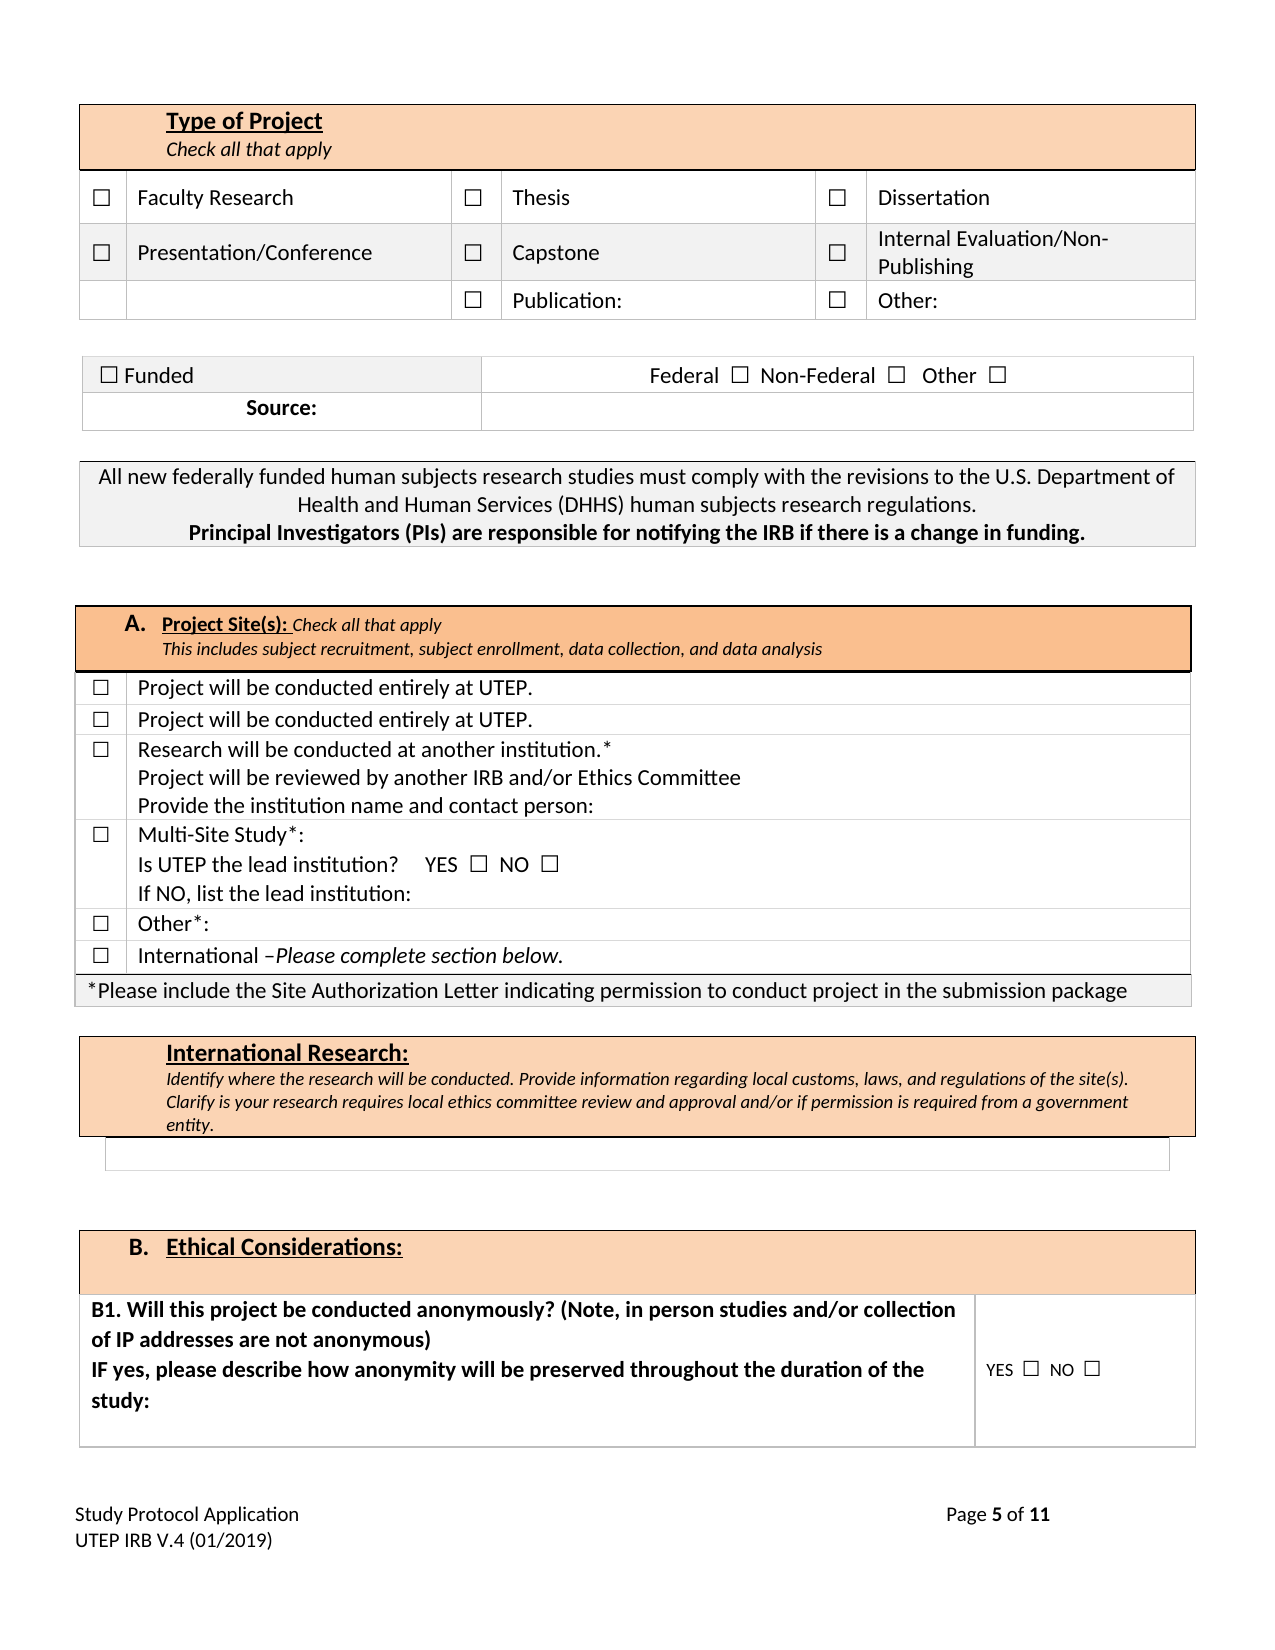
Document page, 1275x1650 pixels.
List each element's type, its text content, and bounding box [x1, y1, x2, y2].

table_cell [452, 224, 501, 280]
table_cell [816, 281, 866, 319]
table_cell [482, 393, 1193, 430]
table_cell [80, 224, 126, 280]
table_cell [76, 735, 126, 819]
table_header Faculty Research [127, 171, 451, 223]
table_header International Research: Identify where the research will be conducted. Provide information regarding local customs, laws, and regulations of the site(s). Clarify is your research requires local ethics committee review and approval and/or if permission is required from a government entity. [80, 1037, 1195, 1136]
table_cell [76, 820, 126, 908]
table_cell [76, 705, 126, 734]
table_header Project Site(s): Check all that apply This includes subject recruitment, subject enrollment, data collection, and data analysis [76, 607, 1190, 670]
table_header Project will be conducted entirely at UTEP. [127, 673, 1190, 704]
table_cell Capstone [502, 224, 815, 280]
table_header Thesis [502, 171, 815, 223]
table_cell Other: [867, 281, 1195, 319]
table_cell [80, 281, 126, 319]
table_header Dissertation [867, 171, 1195, 223]
table_header Funded [83, 357, 481, 392]
table_cell B1. Will this project be conducted anonymously? (Note, in person studies and/or collection of IP addresses are not anonymous) IF yes, please describe how anonymity will be preserved throughout the duration of the study: [80, 1295, 974, 1446]
table_header [816, 171, 866, 223]
table_header Type of Project Check all that apply [80, 105, 1195, 169]
table_cell Presentation/Conference [127, 224, 451, 280]
table_header Ethical Considerations: [80, 1231, 1195, 1294]
table_cell [452, 281, 501, 319]
table_header [80, 171, 126, 223]
table_cell Source: [83, 393, 481, 430]
table_cell YES NO [976, 1295, 1195, 1446]
table_header Federal Non-Federal Other [482, 357, 1193, 392]
table_cell Internal Evaluation/Non-Publishing [867, 224, 1195, 280]
table_cell Multi-Site Study*: Is UTEP the lead institution? YES NO If NO, list the lead institution: [127, 820, 1190, 908]
table_header [106, 1138, 1169, 1170]
table_cell [76, 941, 126, 973]
table_cell [816, 224, 866, 280]
table_cell Project will be conducted entirely at UTEP. [127, 705, 1190, 734]
table_cell Publication: [502, 281, 815, 319]
table_cell [76, 909, 126, 940]
table_cell Research will be conducted at another institution.* Project will be reviewed by another IRB and/or Ethics Committee Provide the institution name and contact person: [127, 735, 1190, 819]
table_cell International –Please complete section below. [127, 941, 1190, 973]
table_cell [127, 281, 451, 319]
table_header *Please include the Site Authorization Letter indicating permission to conduct project in the submission package [76, 975, 1191, 1006]
table_header [76, 673, 126, 704]
table_cell Other*: [127, 909, 1190, 940]
table_header [452, 171, 501, 223]
table_header All new federally funded human subjects research studies must comply with the revisions to the U.S. Department of Health and Human Services (DHHS) human subjects research regulations. Principal Investigators (PIs) are responsible for notifying the IRB if there is a change in funding. [80, 462, 1195, 546]
